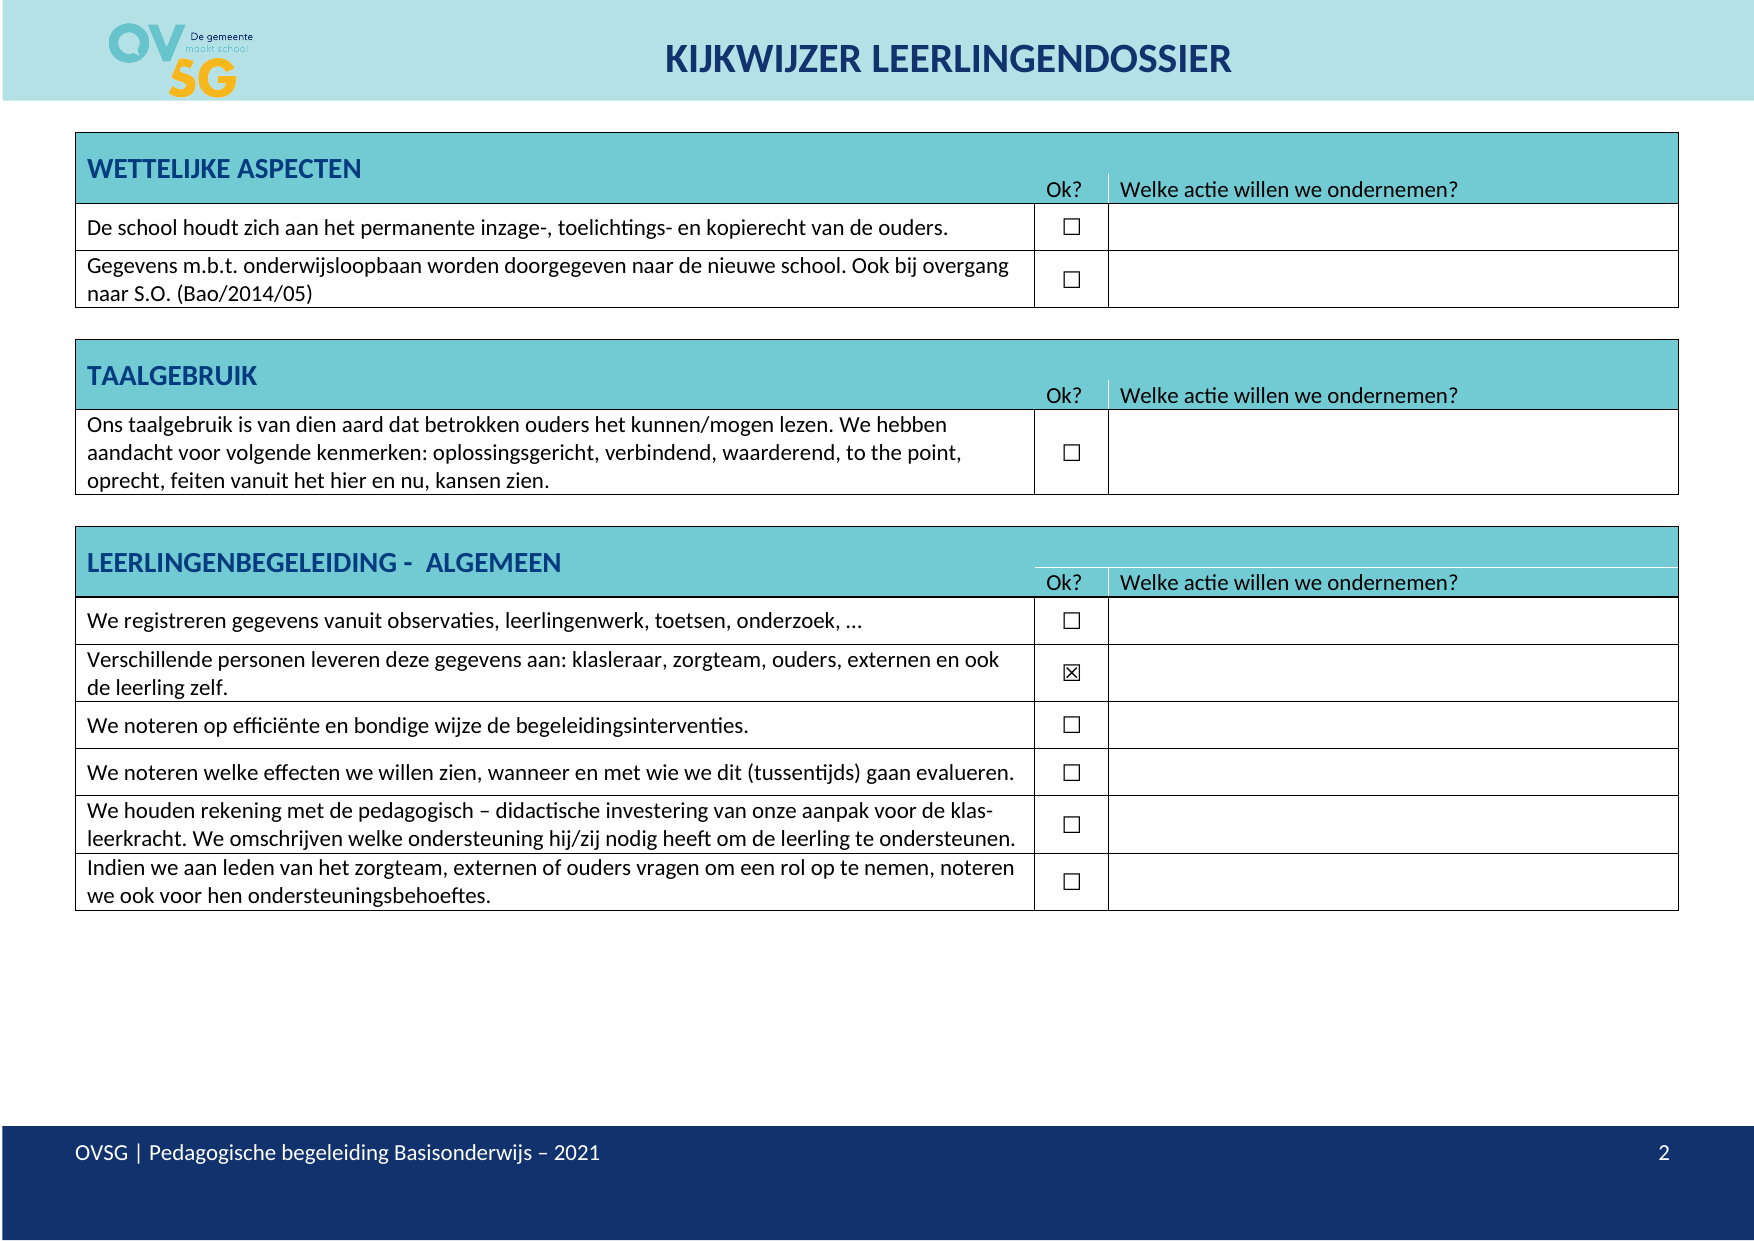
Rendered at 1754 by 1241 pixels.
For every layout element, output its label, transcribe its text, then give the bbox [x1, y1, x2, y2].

table_header [1035, 340, 1678, 380]
table_cell [1109, 796, 1678, 852]
table_cell [1109, 645, 1678, 701]
table_cell Ok? [1035, 380, 1108, 409]
table_header [1196, 527, 1357, 567]
table_cell Welke actie willen we ondernemen? [1109, 568, 1678, 596]
table_header LEERLINGENBEGELEIDING - ALGEMEEN [76, 527, 1035, 596]
table_header [1035, 527, 1196, 567]
table_cell Welke actie willen we ondernemen? [1109, 174, 1678, 203]
table_cell Ok? [1035, 568, 1108, 596]
table_cell We registreren gegevens vanuit observaties, leerlingenwerk, toetsen, onderzoek, … [76, 598, 1034, 644]
table_header WETTELIJKE ASPECTEN [76, 133, 1035, 203]
table_cell [1109, 702, 1678, 748]
table_cell Ons taalgebruik is van dien aard dat betrokken ouders het kunnen/mogen lezen. We hebben aandacht voor volgende kenmerken: oplossingsgericht, verbindend, waarderend, to the point, oprecht, feiten vanuit het hier en nu, kansen zien. [76, 410, 1034, 494]
table_cell Ok? [1035, 174, 1108, 203]
table_cell We houden rekening met de pedagogisch – didactische investering van onze aanpak voor de klas-leerkracht. We omschrijven welke ondersteuning hij/zij nodig heeft om de leerling te ondersteunen. [76, 796, 1034, 852]
table_header [1357, 527, 1678, 567]
table_cell [1109, 204, 1678, 250]
table_cell [1109, 854, 1678, 909]
table_cell We noteren welke effecten we willen zien, wanneer en met wie we dit (tussentijds) gaan evalueren. [76, 749, 1034, 795]
table_cell [1109, 251, 1678, 307]
table_cell [1109, 598, 1678, 644]
table_cell De school houdt zich aan het permanente inzage-, toelichtings- en kopierecht van de ouders. [76, 204, 1034, 250]
table_cell Gegevens m.b.t. onderwijsloopbaan worden doorgegeven naar de nieuwe school. Ook bij overgang naar S.O. (Bao/2014/05) [76, 251, 1034, 307]
table_cell Welke actie willen we ondernemen? [1109, 380, 1678, 409]
table_cell [1109, 410, 1678, 494]
table_cell [1109, 749, 1678, 795]
table_header TAALGEBRUIK [76, 340, 1035, 409]
table_cell Verschillende personen leveren deze gegevens aan: klasleraar, zorgteam, ouders, externen en ook de leerling zelf. [76, 645, 1034, 701]
table_header [1035, 133, 1678, 174]
table_cell We noteren op efficiënte en bondige wijze de begeleidingsinterventies. [76, 702, 1034, 748]
picture [75, 0, 286, 119]
table_cell Indien we aan leden van het zorgteam, externen of ouders vragen om een rol op te nemen, noteren we ook voor hen ondersteuningsbehoeftes. [76, 854, 1034, 909]
